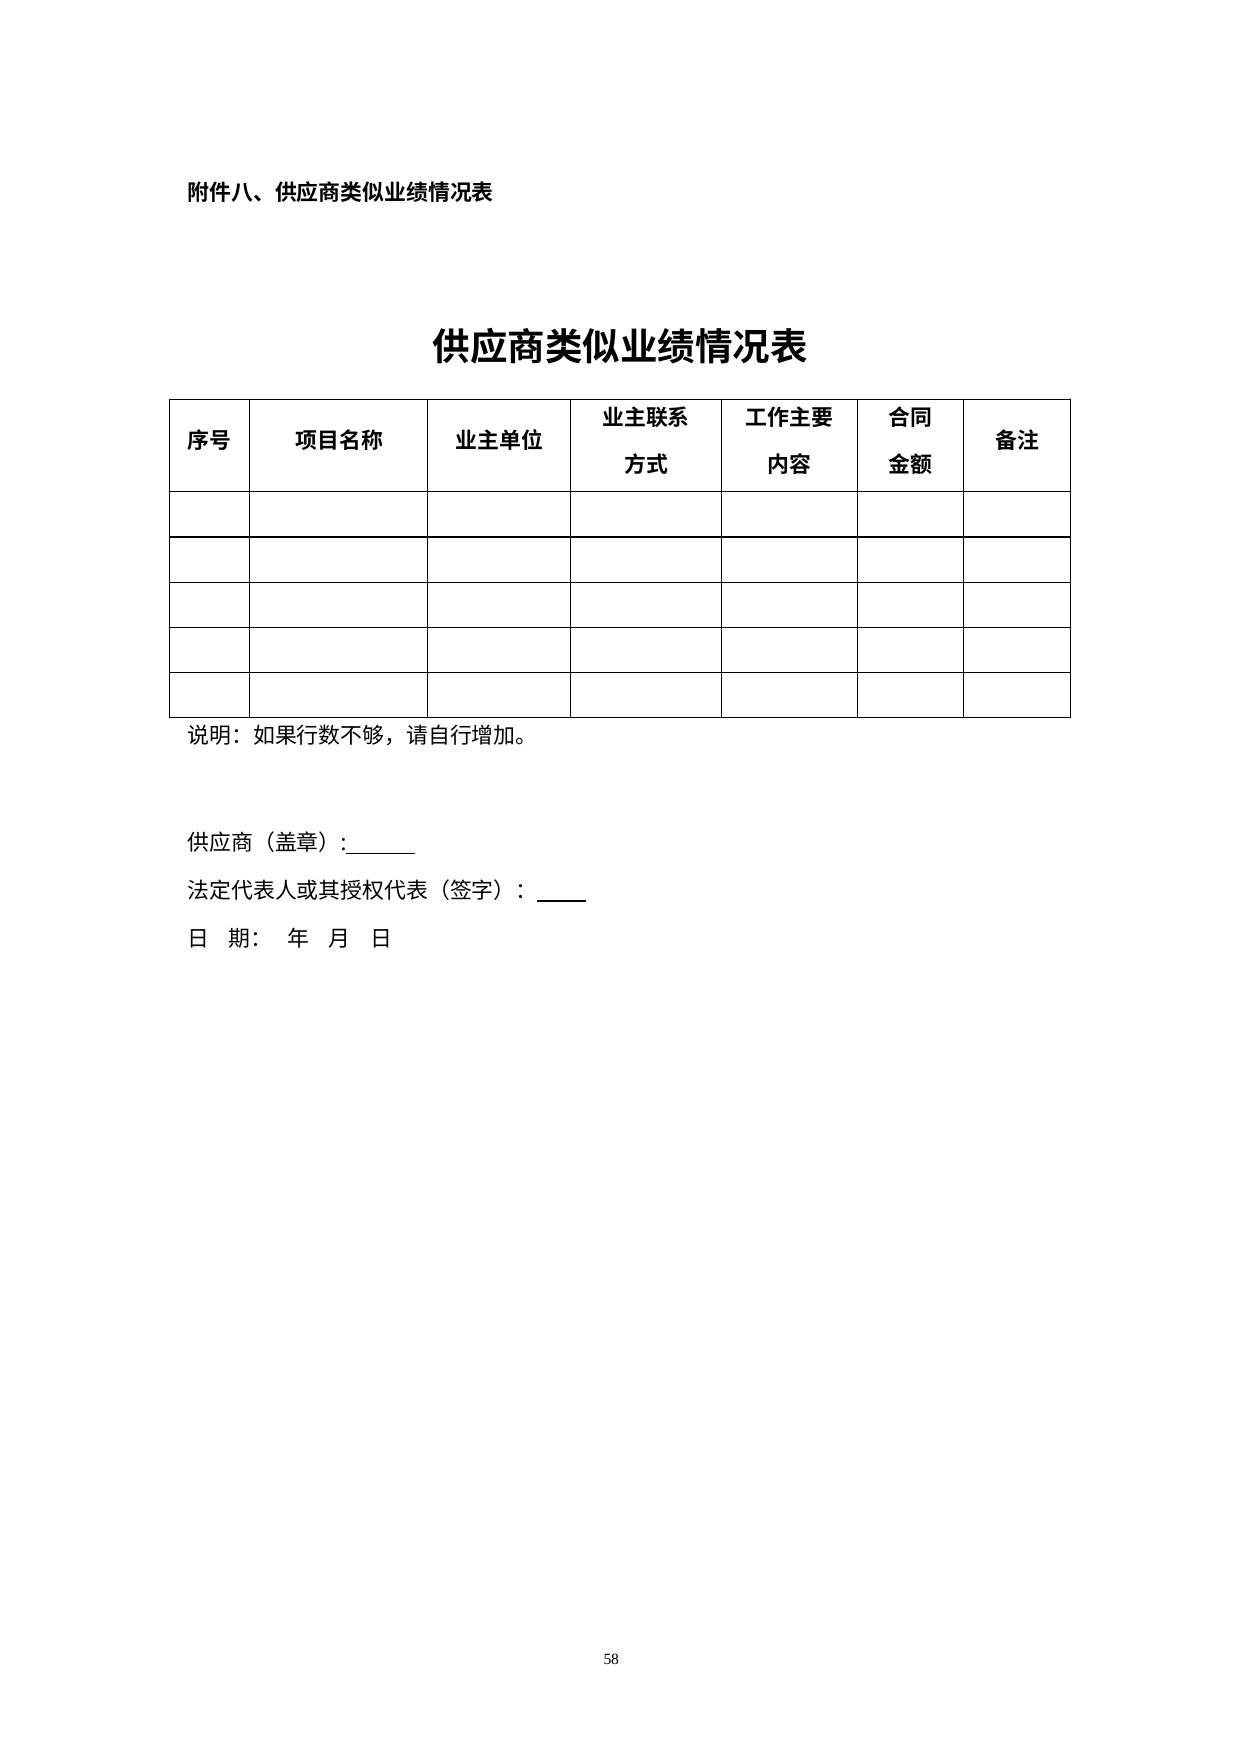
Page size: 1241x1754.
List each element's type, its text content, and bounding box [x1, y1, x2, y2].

text 供应商类似业绩情况表 [187, 317, 1053, 371]
table_cell [170, 583, 249, 627]
table_cell [428, 583, 570, 627]
table_cell [571, 538, 721, 582]
text 日 期： 年 月 日 [187, 921, 1053, 952]
table_cell [722, 538, 857, 582]
table_cell [250, 492, 427, 536]
table_cell [571, 583, 721, 627]
table_cell [170, 538, 249, 582]
table_cell [858, 538, 963, 582]
table_cell [858, 492, 963, 536]
table_cell [170, 492, 249, 536]
table_cell [170, 628, 249, 672]
text 附件八、供应商类似业绩情况表 [187, 175, 1053, 207]
table_cell [250, 628, 427, 672]
table_cell [170, 673, 249, 717]
table_cell [428, 538, 570, 582]
table_cell [250, 583, 427, 627]
table_cell [571, 628, 721, 672]
table_cell [250, 538, 427, 582]
text 法定代表人或其授权代表（签字）： [187, 873, 1053, 905]
table_cell [571, 673, 721, 717]
table_cell [428, 492, 570, 536]
table_cell [722, 583, 857, 627]
table_cell [858, 628, 963, 672]
text 说明：如果行数不够，请自行增加。 [187, 718, 1053, 750]
table_cell [722, 673, 857, 717]
table_header 业主联系 方式 [571, 400, 721, 491]
table_header 工作主要 内容 [722, 400, 857, 491]
table_header 项目名称 [250, 400, 427, 491]
table_cell [964, 583, 1070, 627]
table_cell [722, 628, 857, 672]
table_cell [964, 673, 1070, 717]
table_cell [250, 673, 427, 717]
table_header 合同 金额 [858, 400, 963, 491]
table_cell [722, 492, 857, 536]
table_cell [964, 538, 1070, 582]
table_cell [428, 628, 570, 672]
table_cell [571, 492, 721, 536]
text 供应商（盖章）: [187, 825, 1053, 857]
table_header 业主单位 [428, 400, 570, 491]
table_header 备注 [964, 400, 1070, 491]
table_cell [428, 673, 570, 717]
table_cell [858, 673, 963, 717]
table_cell [964, 492, 1070, 536]
table_header 序号 [170, 400, 249, 491]
table_cell [858, 583, 963, 627]
table_cell [964, 628, 1070, 672]
